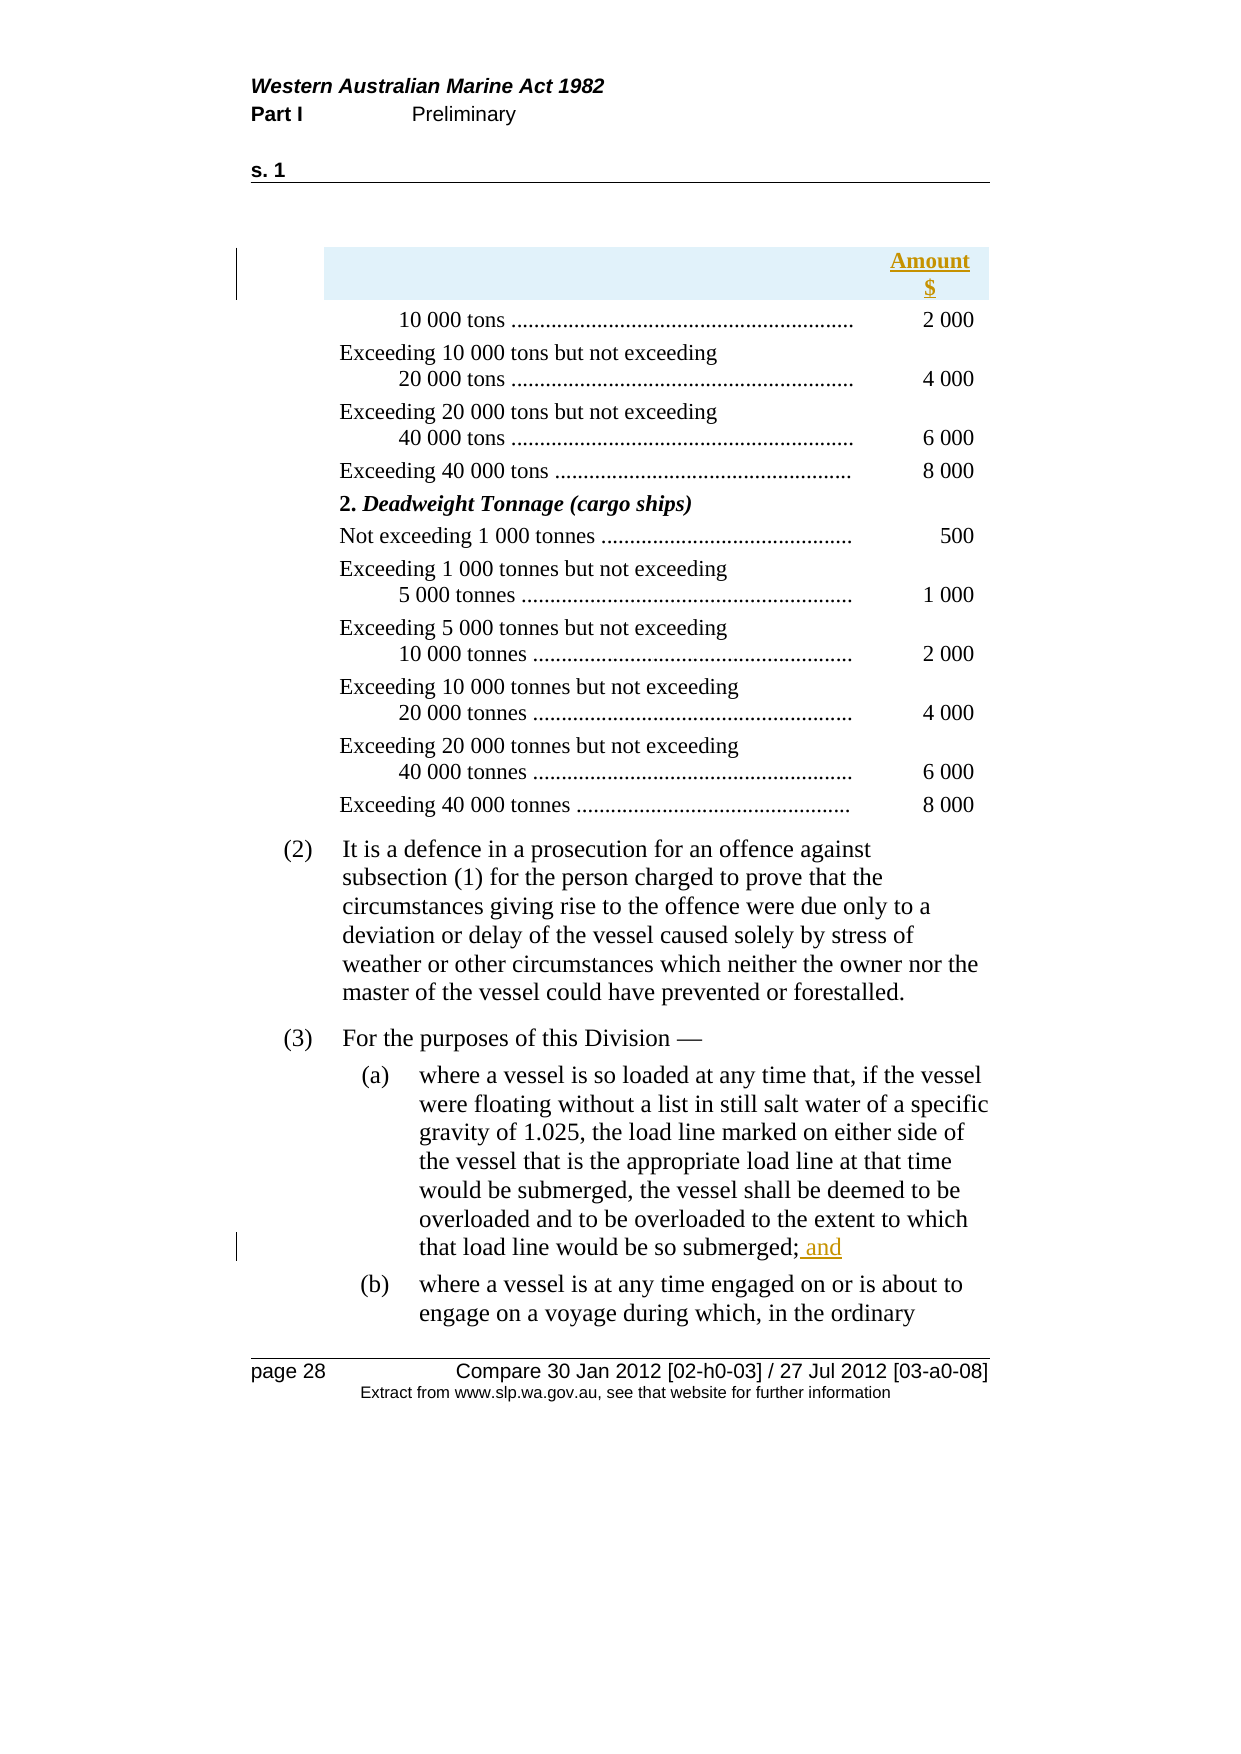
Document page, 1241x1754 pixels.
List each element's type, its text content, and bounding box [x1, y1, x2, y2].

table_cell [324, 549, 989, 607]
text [251, 1269, 990, 1327]
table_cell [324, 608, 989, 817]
text (3) For the purposes of this Division — [251, 1023, 990, 1052]
text (a) where a vessel is so loaded at any time that, if the vessel were floating without a list in still salt water of a specific gravity of 1.025, the load line marked on either side of the vessel that is the appropriate load line at that time would be submerged, the vessel shall be deemed to be overloaded and to be overloaded to the extent to which that load line would be so submerged; [251, 1060, 990, 1261]
text (2) It is a defence in a prosecution for an offence against subsection (1) for the person charged to prove that the circumstances giving rise to the offence were due only to a deviation or delay of the vessel caused solely by stress of weather or other circumstances which neither the owner nor the master of the vessel could have prevented or forestalled. [251, 834, 990, 1006]
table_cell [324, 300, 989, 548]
